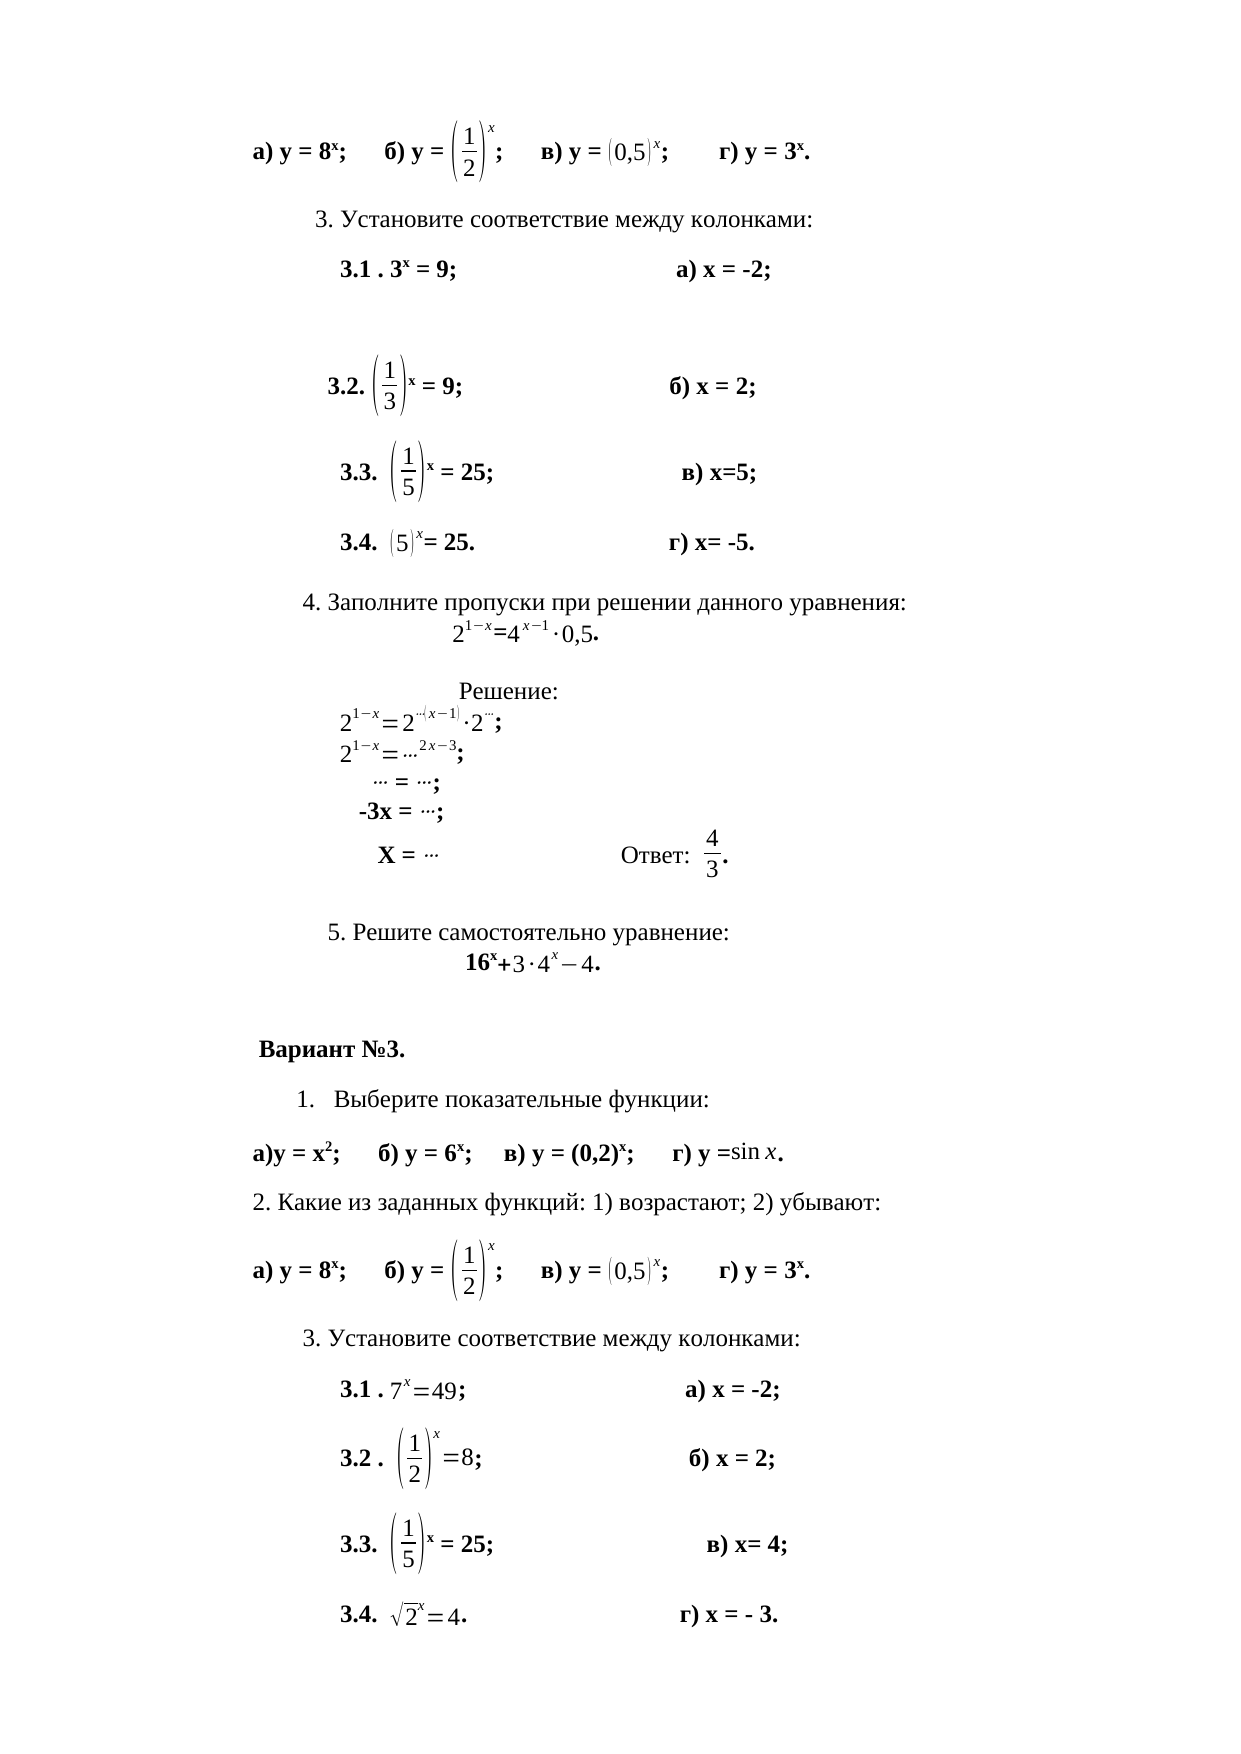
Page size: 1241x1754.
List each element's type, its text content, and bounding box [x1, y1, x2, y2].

list 4. Заполните пропуски при решении данного уравнения: [252, 587, 1152, 616]
list 5. Решите самостоятельно уравнение: [252, 917, 1152, 946]
list Вариант №3. [252, 1034, 1152, 1063]
text 3. Установите соответствие между колонками: [252, 1323, 1152, 1352]
text 1. Выберите показательные функции: [252, 1084, 1152, 1112]
text 3.2. х = 9; б) х = 2; [252, 353, 1152, 418]
text а) у = 8х; б) у = ; в) у = ; г) у = 3х. [252, 1237, 1152, 1302]
text 3.2 . ; б) х = 2; [252, 1425, 1152, 1490]
text 3.1 . 3х = 9; а) х = -2; [252, 254, 1152, 283]
text 3.3. х = 25; в) х=5; [252, 439, 1152, 504]
list 3.4. . г) х = - 3. [252, 1597, 1152, 1631]
list Х = Ответ: . [252, 825, 1152, 884]
text а)у = х2; б) у = 6х; в) у = (0,2)х; г) у =. [252, 1138, 1152, 1166]
text 3. Установите соответствие между колонками: [252, 204, 1152, 233]
list ; [252, 705, 1152, 736]
list 16х. [252, 946, 1152, 977]
text 3.1 . ; а) х = -2; [252, 1373, 1152, 1404]
list =. [252, 616, 1152, 647]
text а) у = 8х; б) у = ; в) у = ; г) у = 3х. [252, 118, 1152, 184]
list = ; [252, 767, 1152, 796]
list 3.4. = 25. г) х= -5. [252, 525, 1152, 558]
list -3х = ; [252, 796, 1152, 825]
list Решение: [252, 676, 1152, 705]
text 3.3. х = 25; в) х= 4; [252, 1511, 1152, 1576]
list ; [252, 736, 1152, 767]
text 2. Какие из заданных функций: 1) возрастают; 2) убывают: [177, 1187, 1152, 1216]
